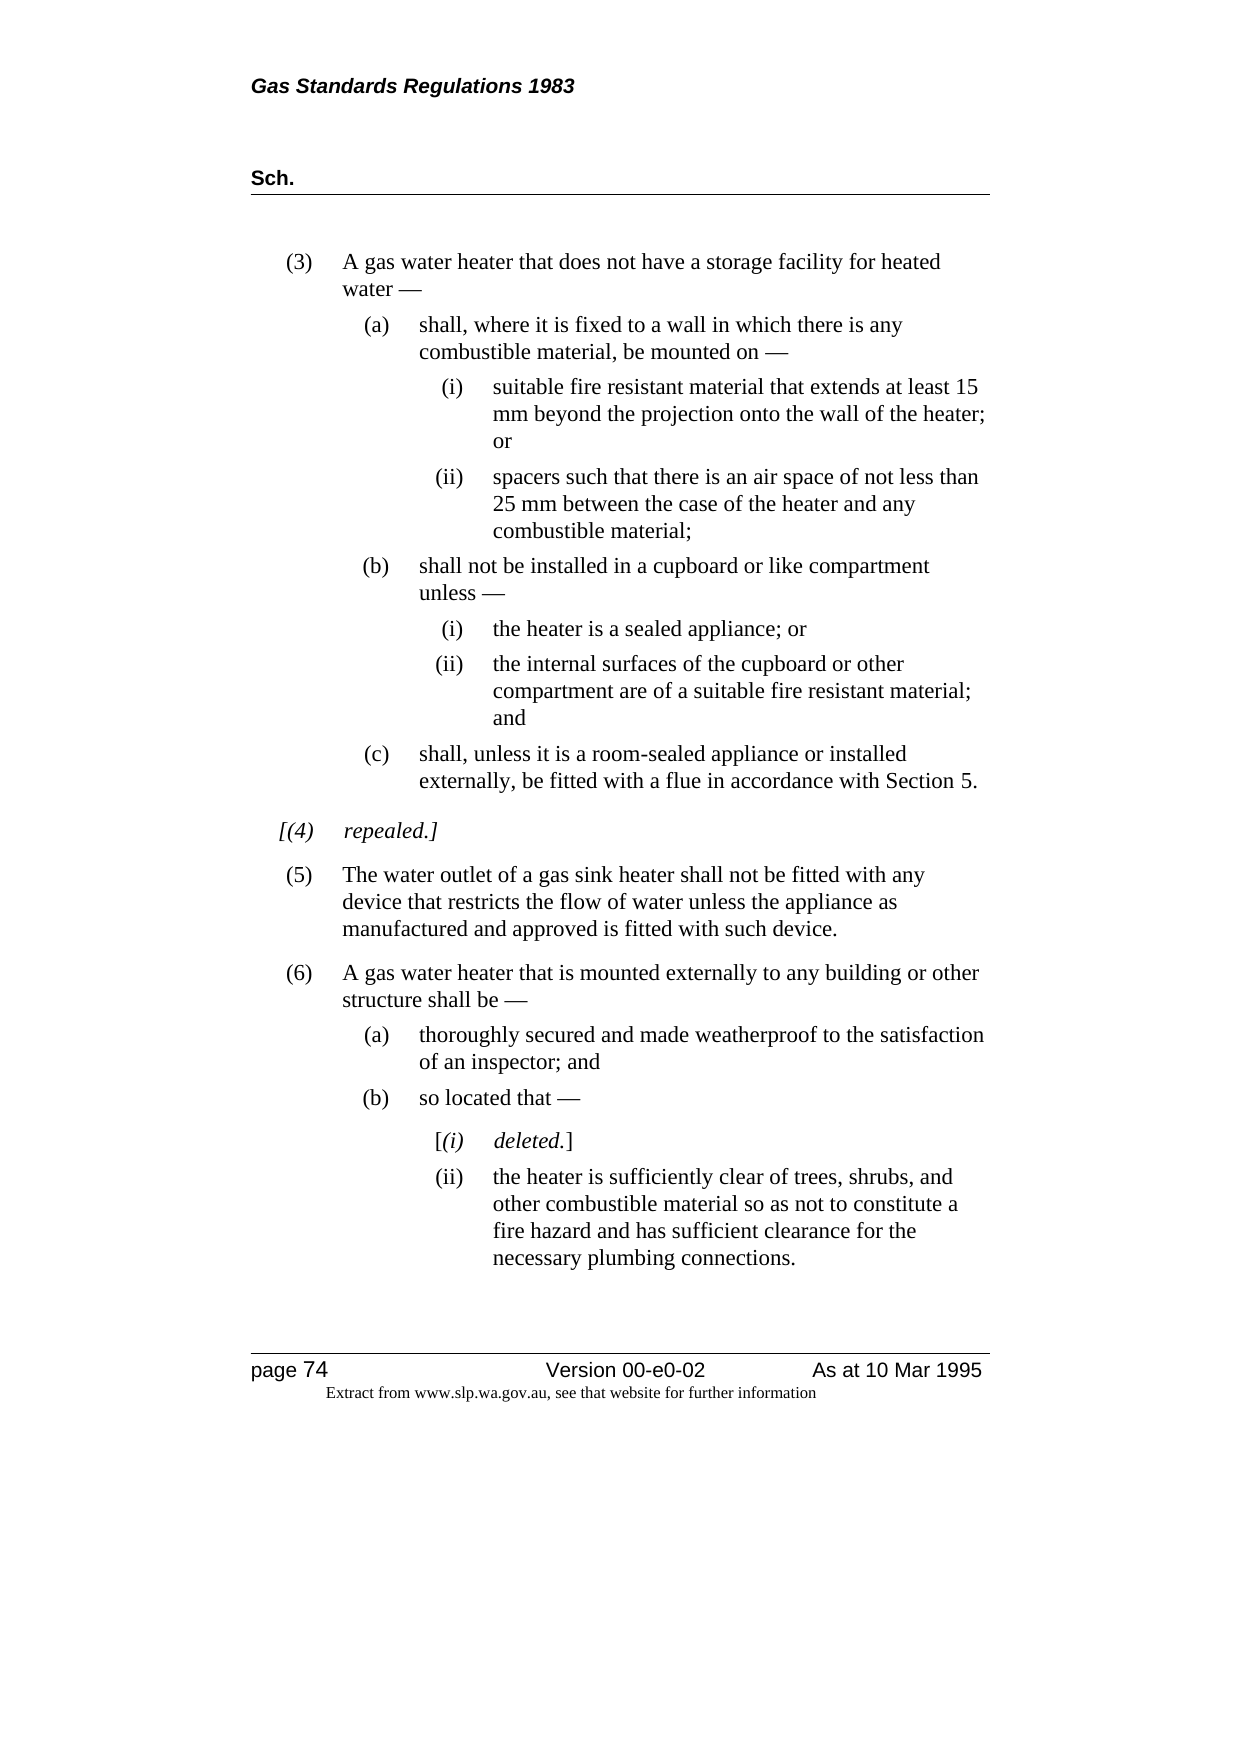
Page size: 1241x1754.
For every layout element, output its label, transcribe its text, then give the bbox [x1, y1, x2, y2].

text (a) shall, where it is fixed to a wall in which there is any combustible material, be mounted on — [251, 310, 990, 364]
text (5) The water outlet of a gas sink heater shall not be fitted with any device that restricts the flow of water unless the appliance as manufactured and approved is fitted with such device. [251, 860, 990, 941]
text (i) the heater is a sealed appliance; or [251, 614, 990, 641]
text (ii) the internal surfaces of the cupboard or other compartment are of a suitable fire resistant material; and [251, 649, 990, 731]
text (6) A gas water heater that is mounted externally to any building or other structure shall be — [251, 958, 990, 1012]
text [(4) repealed.] [251, 816, 990, 843]
text (i) suitable fire resistant material that extends at least 15 mm beyond the projection onto the wall of the heater; or [251, 372, 990, 454]
text (3) A gas water heater that does not have a storage facility for heated water — [251, 247, 990, 302]
text [(i) deleted.] [251, 1127, 990, 1154]
text (ii) the heater is sufficiently clear of trees, shrubs, and other combustible material so as not to constitute a fire hazard and has sufficient clearance for the necessary plumbing connections. [251, 1162, 990, 1270]
text (ii) spacers such that there is an air space of not less than 25 mm between the case of the heater and any combustible material; [251, 462, 990, 543]
text (b) so located that — [251, 1083, 990, 1110]
text (c) shall, unless it is a room-sealed appliance or installed externally, be fitted with a flue in accordance with Section 5. [251, 739, 990, 793]
text (a) thoroughly secured and made weatherproof to the satisfaction of an inspector; and [251, 1020, 990, 1074]
text (b) shall not be installed in a cupboard or like compartment unless — [251, 552, 990, 606]
